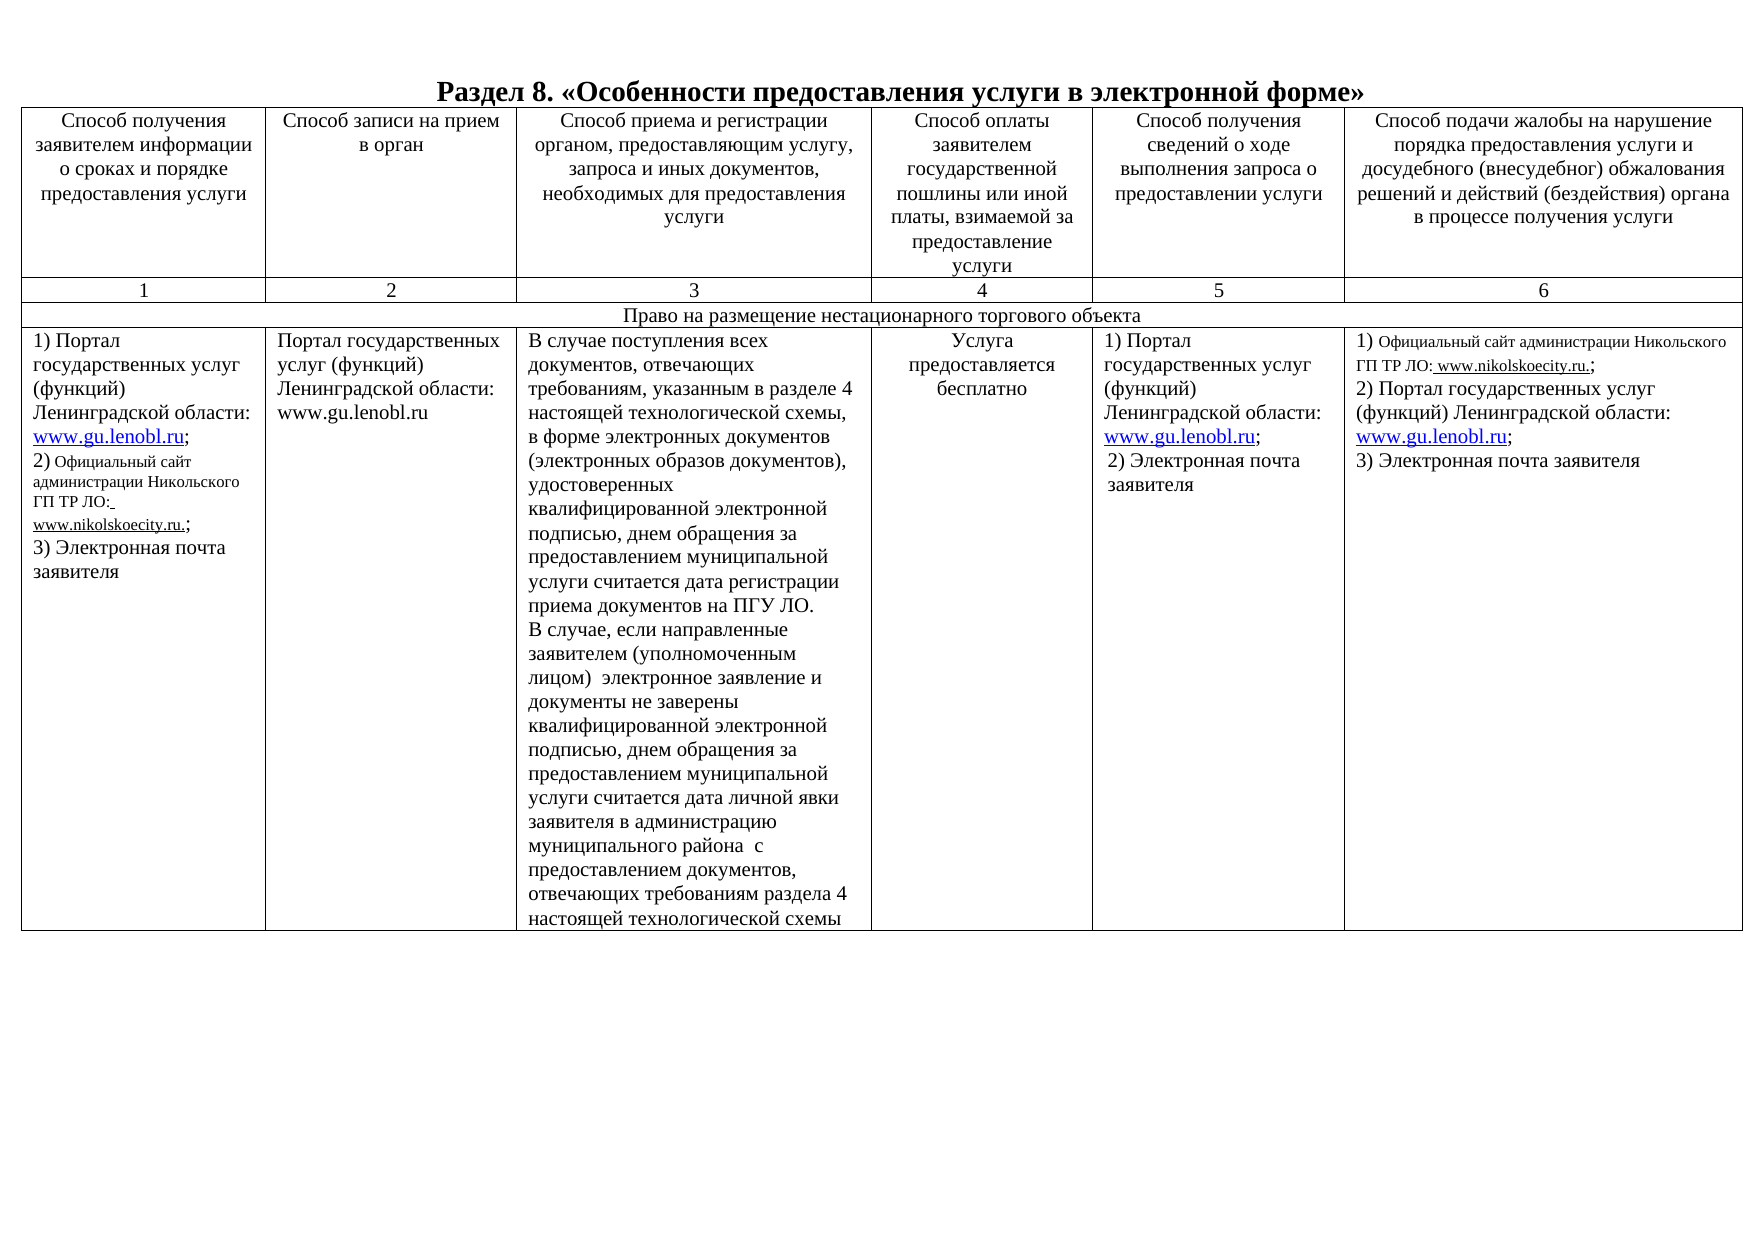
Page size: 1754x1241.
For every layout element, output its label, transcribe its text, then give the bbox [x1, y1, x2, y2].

table_cell Портал государственных услуг (функций) Ленинградской области: www.gu.lenobl.ru [266, 328, 516, 929]
table_cell 1 [22, 278, 265, 302]
table_header Способ оплаты заявителем государственной пошлины или иной платы, взимаемой за предоставление услуги [872, 108, 1092, 277]
table_cell Услуга предоставляется бесплатно [872, 328, 1092, 929]
table_cell В случае поступления всех документов, отвечающих требованиям, указанным в разделе 4 настоящей технологической схемы, в форме электронных документов (электронных образов документов), удостоверенных квалифицированной электронной подписью, днем обращения за предоставлением муниципальной услуги считается дата регистрации приема документов на ПГУ ЛО. В случае, если направленные заявителем (уполномоченным лицом) электронное заявление и документы не заверены квалифицированной электронной подписью, днем обращения за предоставлением муниципальной услуги считается дата личной явки заявителя в администрацию муниципального района с предоставлением документов, отвечающих требованиям раздела 4 настоящей технологической схемы [517, 328, 871, 929]
table_cell 4 [872, 278, 1092, 302]
table_cell 5 [1093, 278, 1344, 302]
table_cell 1) Портал государственных услуг (функций) Ленинградской области: www.gu.lenobl.ru; 2) Официальный сайт администрации Никольского ГП ТР ЛО: www.nikolskoecity.ru.; 3) Электронная почта заявителя [22, 328, 265, 929]
table_header Способ подачи жалобы на нарушение порядка предоставления услуги и досудебного (внесудебног) обжалования решений и действий (бездействия) органа в процессе получения услуги [1345, 108, 1742, 277]
table_header Способ записи на прием в орган [266, 108, 516, 277]
table_header Способ получения сведений о ходе выполнения запроса о предоставлении услуги [1093, 108, 1344, 277]
table_cell 6 [1345, 278, 1742, 302]
table_cell 2 [266, 278, 516, 302]
table_cell 3 [517, 278, 871, 302]
table_header Способ получения заявителем информации о сроках и порядке предоставления услуги [22, 108, 265, 277]
table_header Способ приема и регистрации органом, предоставляющим услугу, запроса и иных документов, необходимых для предоставления услуги [517, 108, 871, 277]
table_cell Право на размещение нестационарного торгового объекта [22, 303, 1742, 327]
table_cell 1) Официальный сайт администрации Никольского ГП ТР ЛО: www.nikolskoecity.ru.; 2) Портал государственных услуг (функций) Ленинградской области: www.gu.lenobl.ru; 3) Электронная почта заявителя [1345, 328, 1742, 929]
table_cell 1) Портал государственных услуг (функций) Ленинградской области: www.gu.lenobl.ru; 2) Электронная почта заявителя [1093, 328, 1344, 929]
text Раздел 8. «Особенности предоставления услуги в электронной форме» [118, 74, 1683, 107]
